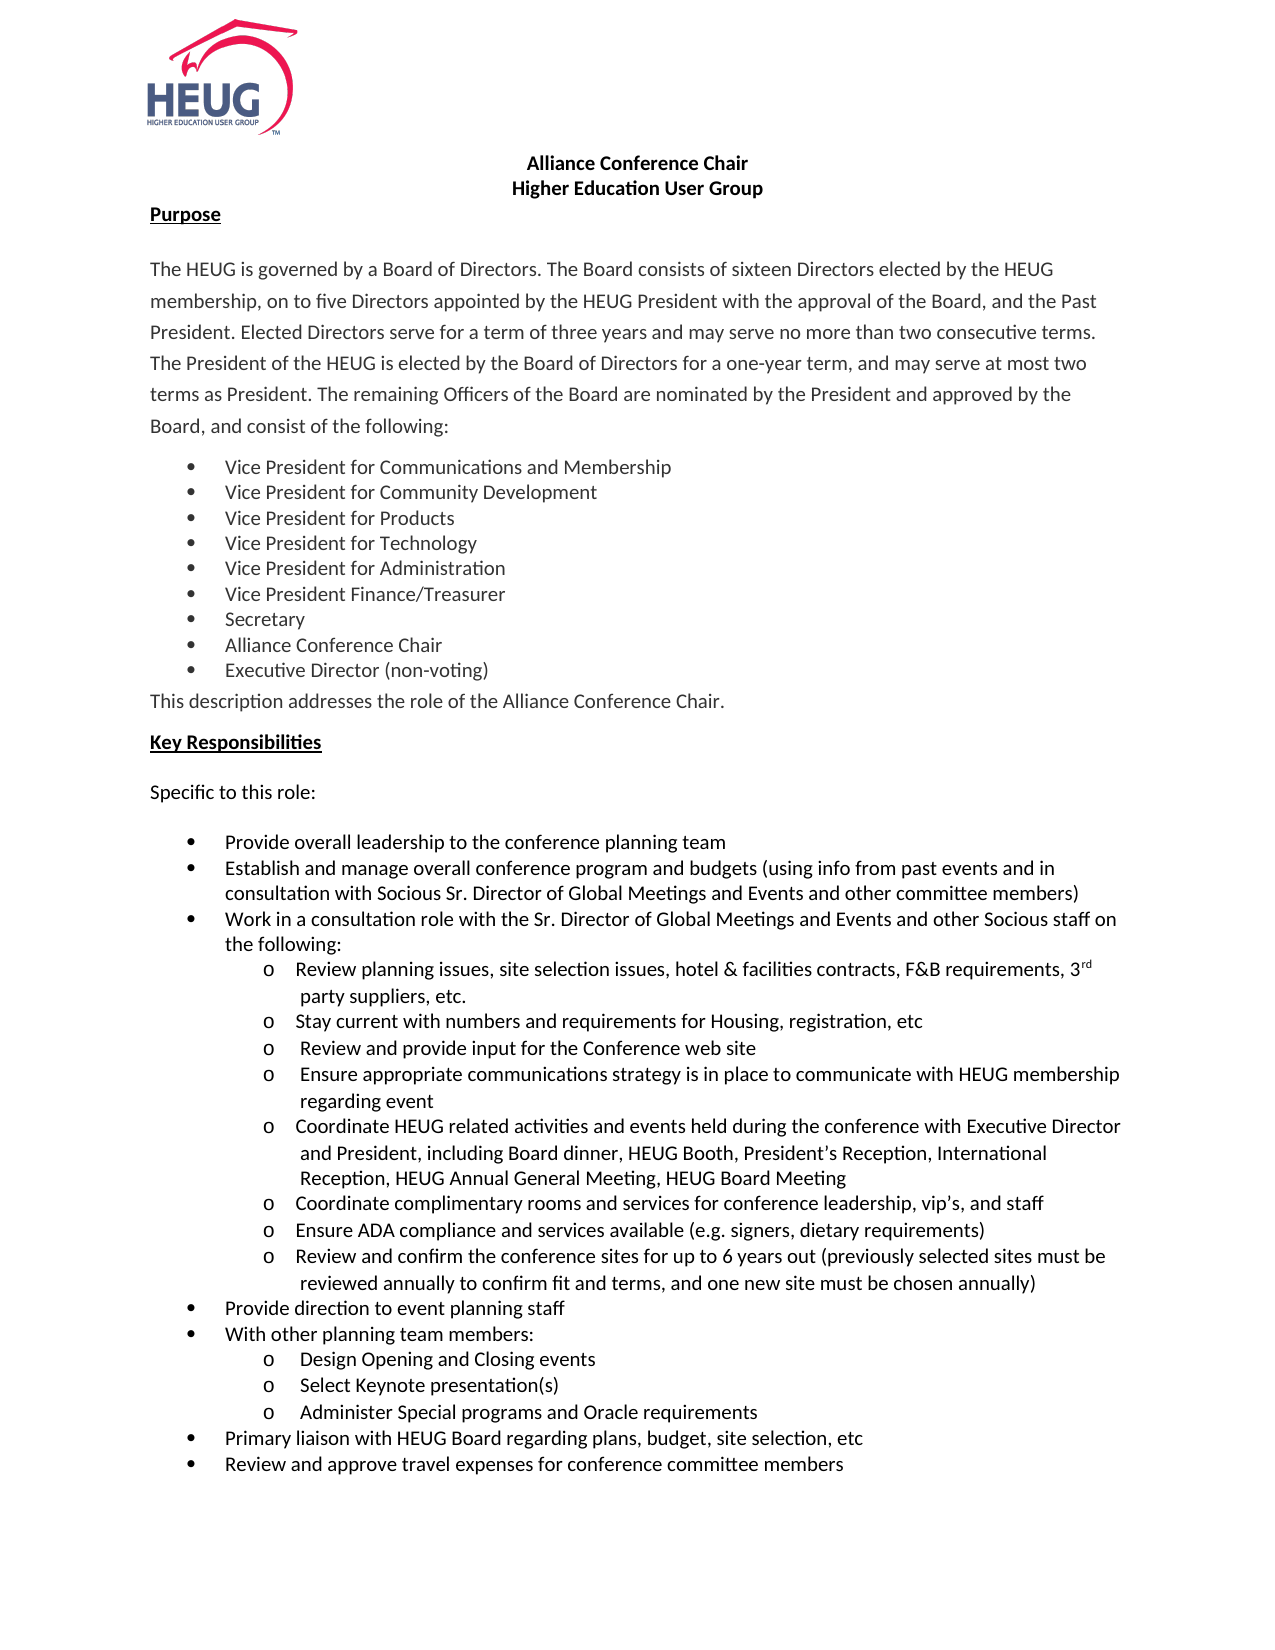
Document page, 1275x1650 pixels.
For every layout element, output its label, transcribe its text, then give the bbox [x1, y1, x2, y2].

list Provide direction to event planning staff [187, 1295, 1125, 1321]
text Purpose [150, 201, 1125, 226]
list Coordinate complimentary rooms and services for conference leadership, vip’s, and staff [262, 1191, 1125, 1217]
list Vice President for Communications and Membership [187, 454, 1125, 479]
text Specific to this role: [150, 779, 1125, 805]
picture [147, 19, 298, 135]
list Provide overall leadership to the conference planning team [187, 829, 1125, 855]
list Primary liaison with HEUG Board regarding plans, budget, site selection, etc [187, 1426, 1125, 1451]
list Vice President for Community Development [187, 479, 1125, 505]
list Work in a consultation role with the Sr. Director of Global Meetings and Events and other Socious staff on the following: [187, 906, 1125, 957]
list Establish and manage overall conference program and budgets (using info from past events and in consultation with Socious Sr. Director of Global Meetings and Events and other committee members) [187, 855, 1125, 906]
text This description addresses the role of the Alliance Conference Chair. [150, 683, 1125, 714]
text The HEUG is governed by a Board of Directors. The Board consists of sixteen Directors elected by the HEUG membership, on to five Directors appointed by the HEUG President with the approval of the Board, and the Past President. Elected Directors serve for a term of three years and may serve no more than two consecutive terms. The President of the HEUG is elected by the Board of Directors for a one-year term, and may serve at most two terms as President. The remaining Officers of the Board are nominated by the President and approved by the Board, and consist of the following: [150, 251, 1125, 438]
list Administer Special programs and Oracle requirements [262, 1399, 1125, 1426]
list With other planning team members: [187, 1321, 1125, 1346]
list Secretary [187, 606, 1125, 632]
text Key Responsibilities [150, 729, 1125, 755]
list Review and provide input for the Conference web site [262, 1035, 1125, 1061]
list Ensure appropriate communications strategy is in place to communicate with HEUG membership regarding event [262, 1061, 1125, 1113]
list Ensure ADA compliance and services available (e.g. signers, dietary requirements) [262, 1217, 1125, 1243]
list Select Keynote presentation(s) [262, 1373, 1125, 1399]
list Vice President for Technology [187, 530, 1125, 556]
list Review and confirm the conference sites for up to 6 years out (previously selected sites must be reviewed annually to confirm fit and terms, and one new site must be chosen annually) [262, 1243, 1125, 1295]
list Vice President for Products [187, 505, 1125, 530]
list Vice President Finance/Treasurer [187, 581, 1125, 606]
text Higher Education User Group [150, 175, 1125, 201]
list Coordinate HEUG related activities and events held during the conference with Executive Director and President, including Board dinner, HEUG Booth, President’s Reception, International Reception, HEUG Annual General Meeting, HEUG Board Meeting [262, 1113, 1125, 1191]
list Alliance Conference Chair [187, 632, 1125, 657]
list Design Opening and Closing events [262, 1346, 1125, 1373]
list Executive Director (non-voting) [187, 657, 1125, 683]
list Stay current with numbers and requirements for Housing, registration, etc [262, 1008, 1125, 1035]
list Review planning issues, site selection issues, hotel & facilities contracts, F&B requirements, 3rd party suppliers, etc. [262, 957, 1125, 1008]
list Review and approve travel expenses for conference committee members [187, 1451, 1125, 1476]
list Vice President for Administration [187, 556, 1125, 581]
text Alliance Conference Chair [150, 150, 1125, 175]
